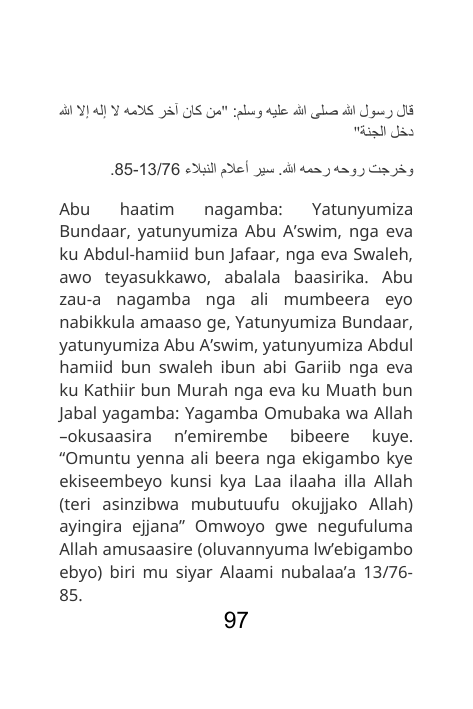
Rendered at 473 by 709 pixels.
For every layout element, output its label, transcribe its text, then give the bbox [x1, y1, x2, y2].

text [59, 102, 413, 142]
text Abu haatim nagamba: Yatunyumiza Bundaar, yatunyumiza Abu A’swim, nga eva ku Abdul-hamiid bun Jafaar, nga eva Swaleh, awo teyasukkawo, abalala baasirika. Abu zau-a nagamba nga ali mumbeera eyo nabikkula amaaso ge, Yatunyumiza Bundaar, yatunyumiza Abu A’swim, yatunyumiza Abdul hamiid bun swaleh ibun abi Gariib nga eva ku Kathiir bun Murah nga eva ku Muath bun Jabal yagamba: Yagamba Omubaka wa Allah –okusaasira n’emirembe bibeere kuye. “Omuntu yenna ali beera nga ekigambo kye ekiseembeyo kunsi kya Laa ilaaha illa Allah (teri asinzibwa mubutuufu okujjako Allah) ayingira ejjana” Omwoyo gwe negufuluma Allah amusaasire (oluvannyuma lw’ebigambo ebyo) biri mu siyar Alaami nubalaa’a 13/76-85. [59, 197, 413, 606]
text وخرجت روحه رحمه الله. سير أعلام النبلاء 13/76-85. [59, 160, 413, 179]
